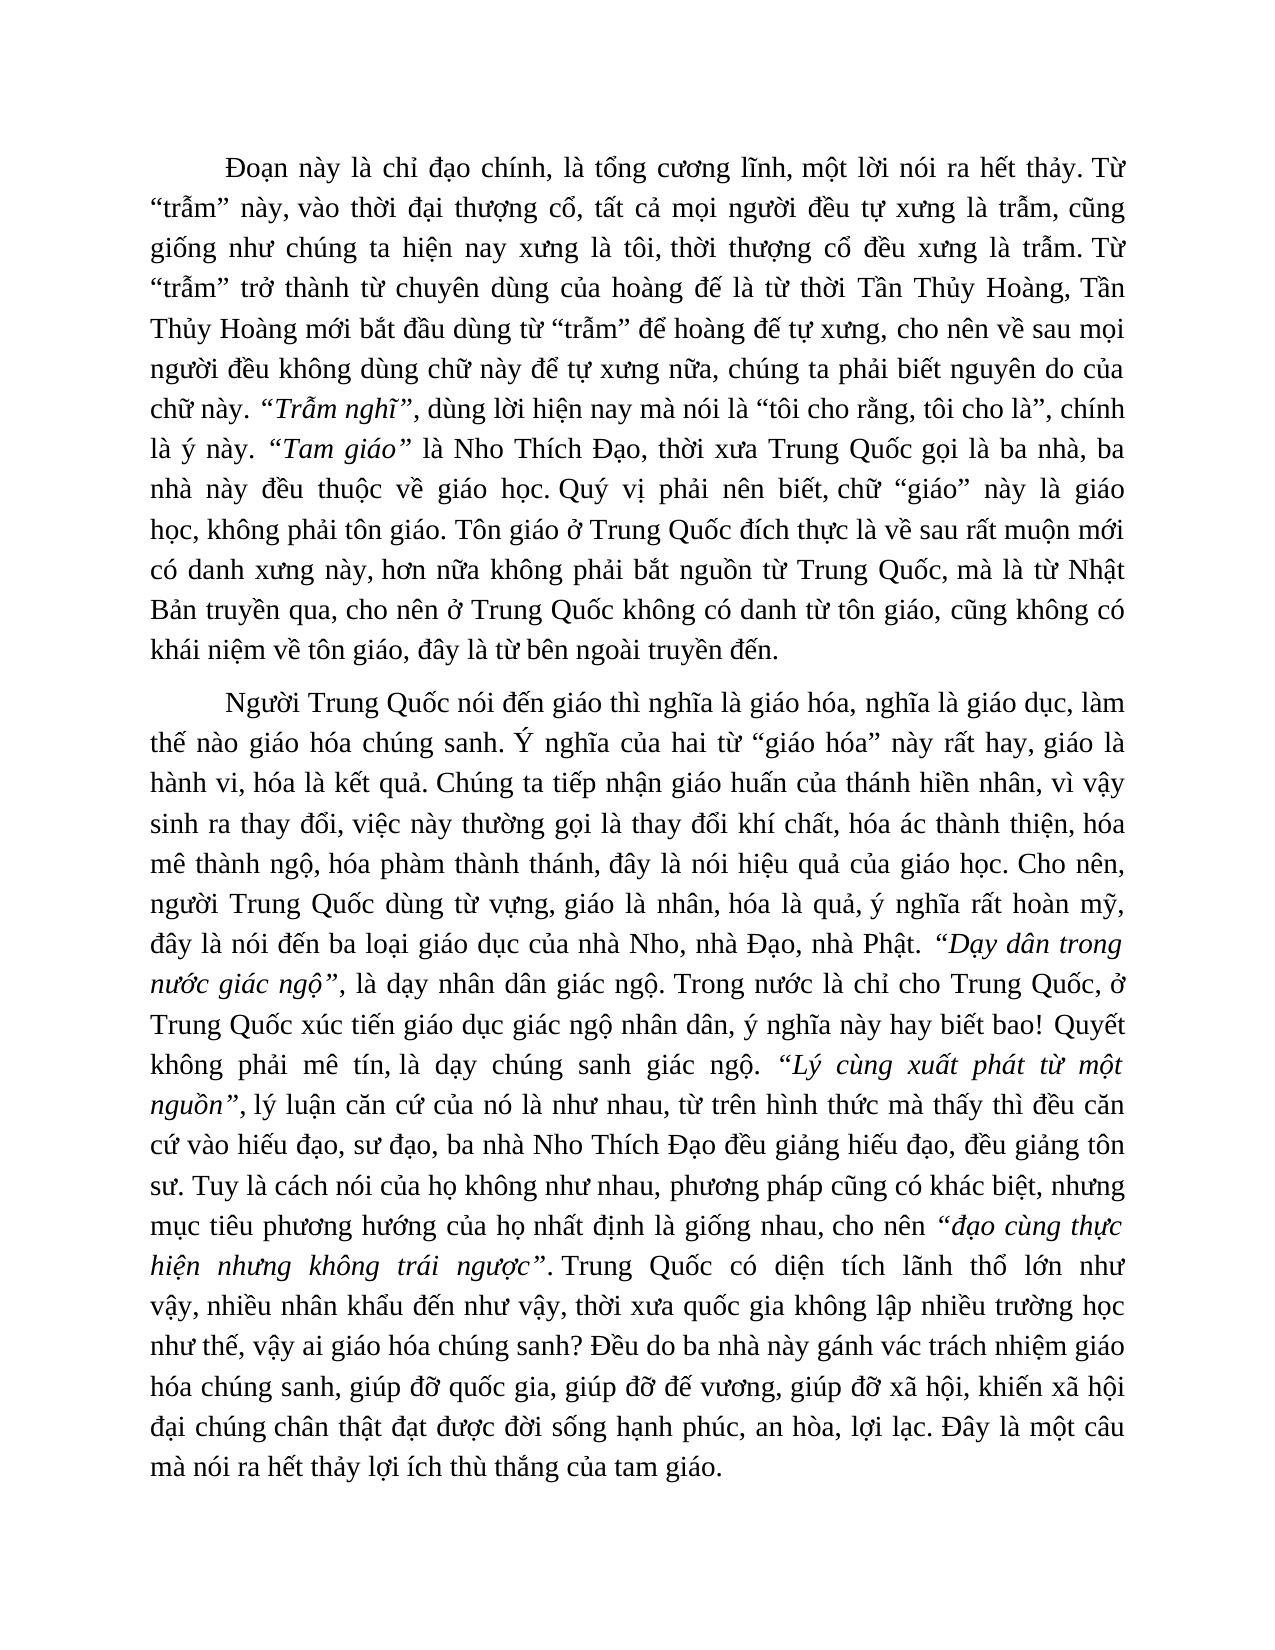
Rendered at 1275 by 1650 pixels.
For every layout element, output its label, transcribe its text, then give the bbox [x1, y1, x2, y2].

text Đoạn này là chỉ đạo chính, là tổng cương lĩnh, một lời nói ra hết thảy. Từ “trẫm” này, vào thời đại thượng cổ, tất cả mọi người đều tự xưng là trẫm, cũng giống như chúng ta hiện nay xưng là tôi, thời thượng cổ đều xưng là trẫm. Từ “trẫm” trở thành từ chuyên dùng của hoàng đế là từ thời Tần Thủy Hoàng, Tần Thủy Hoàng mới bắt đầu dùng từ “trẫm” để hoàng đế tự xưng, cho nên về sau mọi người đều không dùng chữ này để tự xưng nữa, chúng ta phải biết nguyên do của chữ này. “Trẫm nghĩ”, dùng lời hiện nay mà nói là “tôi cho rằng, tôi cho là”, chính là ý này. “Tam giáo” là Nho Thích Đạo, thời xưa Trung Quốc gọi là ba nhà, ba nhà này đều thuộc về giáo học. Quý vị phải nên biết, chữ “giáo” này là giáo học, không phải tôn giáo. Tôn giáo ở Trung Quốc đích thực là về sau rất muộn mới có danh xưng này, hơn nữa không phải bắt nguồn từ Trung Quốc, mà là từ Nhật Bản truyền qua, cho nên ở Trung Quốc không có danh từ tôn giáo, cũng không có khái niệm về tôn giáo, đây là từ bên ngoài truyền đến. [150, 150, 1125, 666]
text Người Trung Quốc nói đến giáo thì nghĩa là giáo hóa, nghĩa là giáo dục, làm thế nào giáo hóa chúng sanh. Ý nghĩa của hai từ “giáo hóa” này rất hay, giáo là hành vi, hóa là kết quả. Chúng ta tiếp nhận giáo huấn của thánh hiền nhân, vì vậy sinh ra thay đổi, việc này thường gọi là thay đổi khí chất, hóa ác thành thiện, hóa mê thành ngộ, hóa phàm thành thánh, đây là nói hiệu quả của giáo học. Cho nên, người Trung Quốc dùng từ vựng, giáo là nhân, hóa là quả, ý nghĩa rất hoàn mỹ, đây là nói đến ba loại giáo dục của nhà Nho, nhà Đạo, nhà Phật. “Dạy dân trong nước giác ngộ”, là dạy nhân dân giác ngộ. Trong nước là chỉ cho Trung Quốc, ở Trung Quốc xúc tiến giáo dục giác ngộ nhân dân, ý nghĩa này hay biết bao! Quyết không phải mê tín, là dạy chúng sanh giác ngộ. “Lý cùng xuất phát từ một nguồn”, lý luận căn cứ của nó là như nhau, từ trên hình thức mà thấy thì đều căn cứ vào hiếu đạo, sư đạo, ba nhà Nho Thích Đạo đều giảng hiếu đạo, đều giảng tôn sư. Tuy là cách nói của họ không như nhau, phương pháp cũng có khác biệt, nhưng mục tiêu phương hướng của họ nhất định là giống nhau, cho nên “đạo cùng thực hiện nhưng không trái ngược”. Trung Quốc có diện tích lãnh thổ lớn như vậy, nhiều nhân khẩu đến như vậy, thời xưa quốc gia không lập nhiều trường học như thế, vậy ai giáo hóa chúng sanh? Đều do ba nhà này gánh vác trách nhiệm giáo hóa chúng sanh, giúp đỡ quốc gia, giúp đỡ đế vương, giúp đỡ xã hội, khiến xã hội đại chúng chân thật đạt được đời sống hạnh phúc, an hòa, lợi lạc. Đây là một câu mà nói ra hết thảy lợi ích thù thắng của tam giáo. [150, 685, 1125, 1483]
